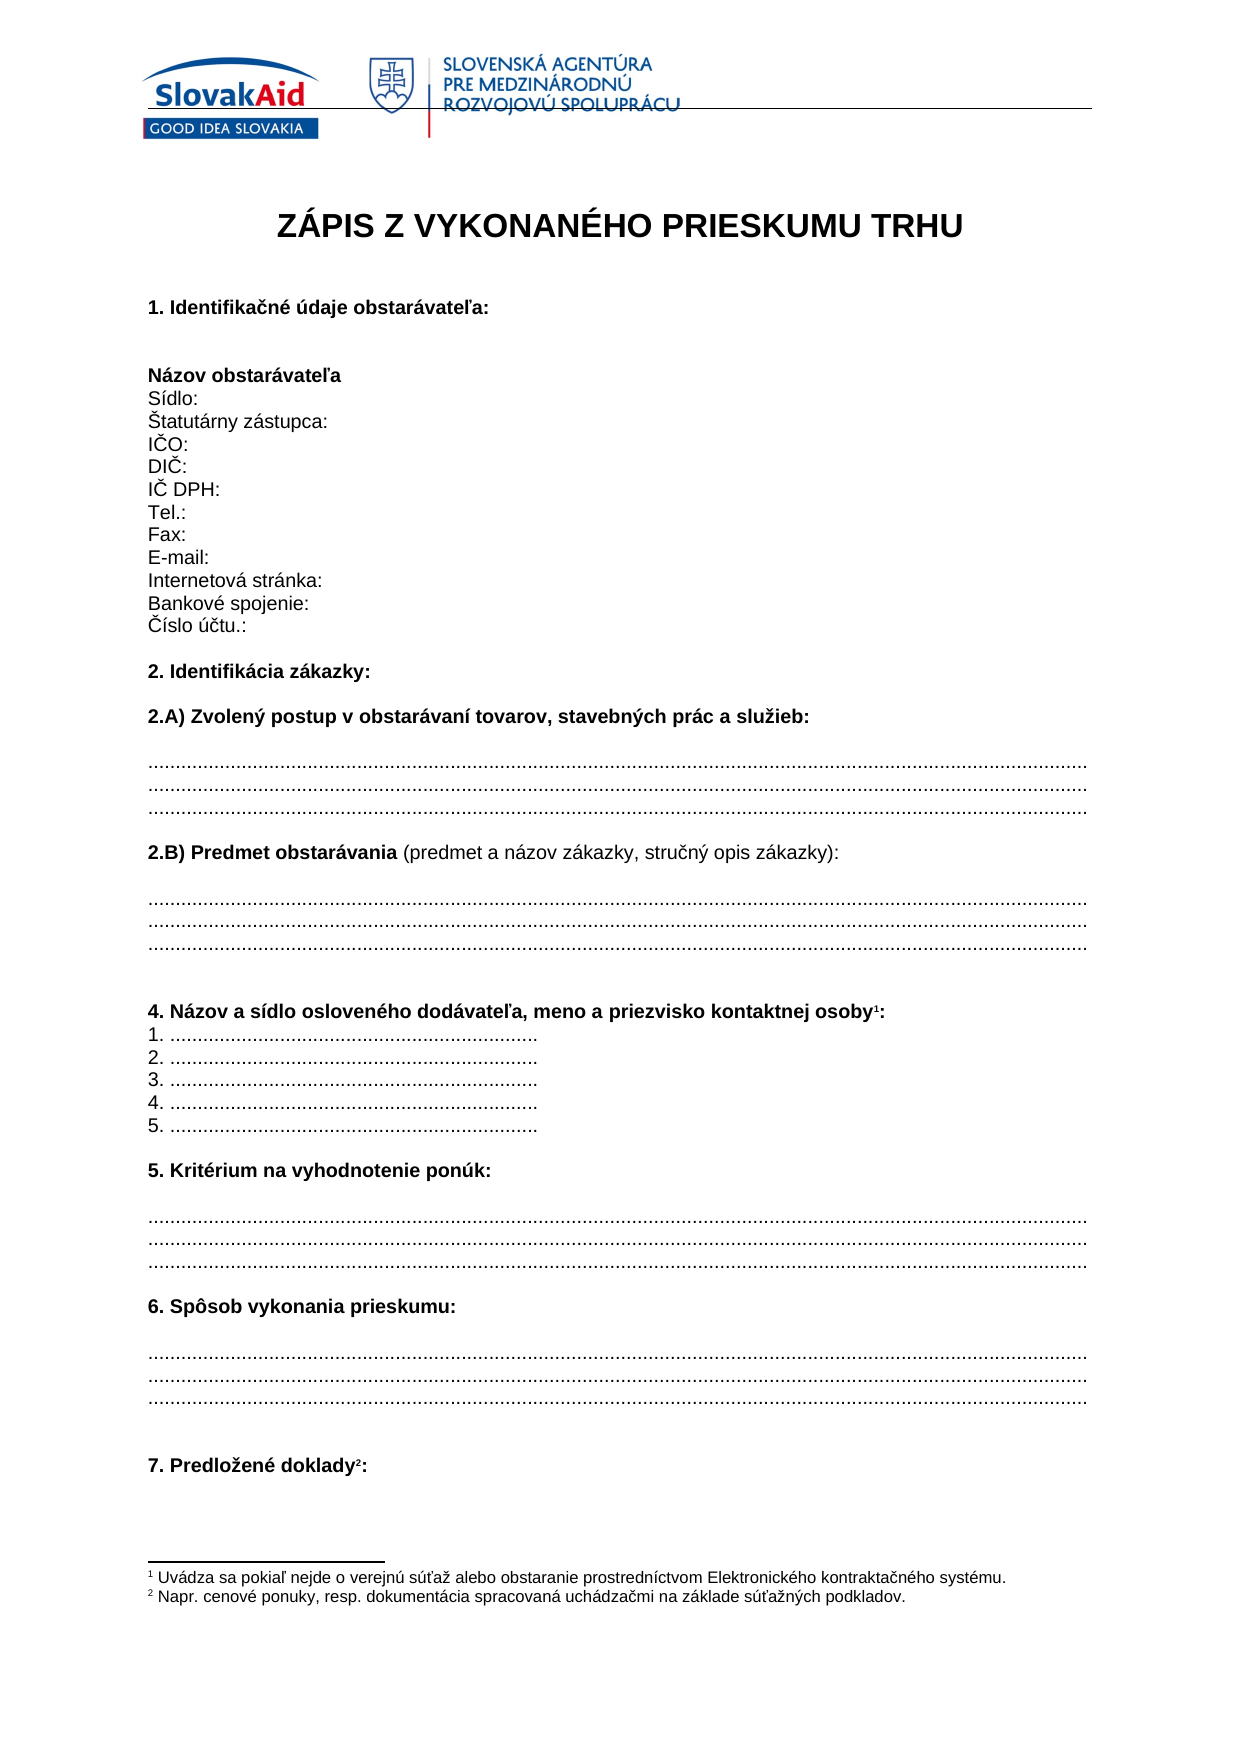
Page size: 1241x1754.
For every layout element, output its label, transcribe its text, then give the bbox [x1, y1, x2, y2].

text 2.B) Predmet obstarávania (predmet a názov zákazky, stručný opis zákazky): [148, 841, 1092, 864]
text 6. Spôsob vykonania prieskumu: [148, 1295, 1092, 1318]
text IČ DPH: [148, 478, 1092, 501]
text 5. ................................................................... [148, 1114, 1092, 1136]
text 7. Predložené doklady: [148, 1454, 1092, 1477]
text 4. Názov a sídlo osloveného dodávateľa, meno a priezvisko kontaktnej osoby: [148, 1000, 1092, 1023]
text IČO: [148, 432, 1092, 455]
text 2.A) Zvolený postup v obstarávaní tovarov, stavebných prác a služieb: [148, 705, 1092, 728]
text Štatutárny zástupca: [148, 410, 1092, 432]
text 5. Kritérium na vyhodnotenie ponúk: [148, 1159, 1092, 1182]
text 1. ................................................................... [148, 1023, 1092, 1046]
text ZÁPIS Z VYKONANÉHO PRIESKUMU TRHU [148, 206, 1092, 244]
text E-mail: [148, 546, 1092, 569]
text Fax: [148, 523, 1092, 546]
text 1. Identifikačné údaje obstarávateľa: [148, 296, 1092, 319]
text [148, 1341, 1092, 1409]
text Názov obstarávateľa [148, 364, 1092, 387]
text Číslo účtu.: [148, 614, 1092, 637]
text Bankové spojenie: [148, 591, 1092, 614]
text DIČ: [148, 455, 1092, 478]
text 3. ................................................................... [148, 1068, 1092, 1091]
text 2. ................................................................... [148, 1046, 1092, 1068]
picture [12, 15, 1050, 172]
text 2. Identifikácia zákazky: [148, 659, 1092, 682]
text Sídlo: [148, 387, 1092, 410]
text Tel.: [148, 501, 1092, 523]
text Internetová stránka: [148, 569, 1092, 591]
text 4. ................................................................... [148, 1091, 1092, 1114]
